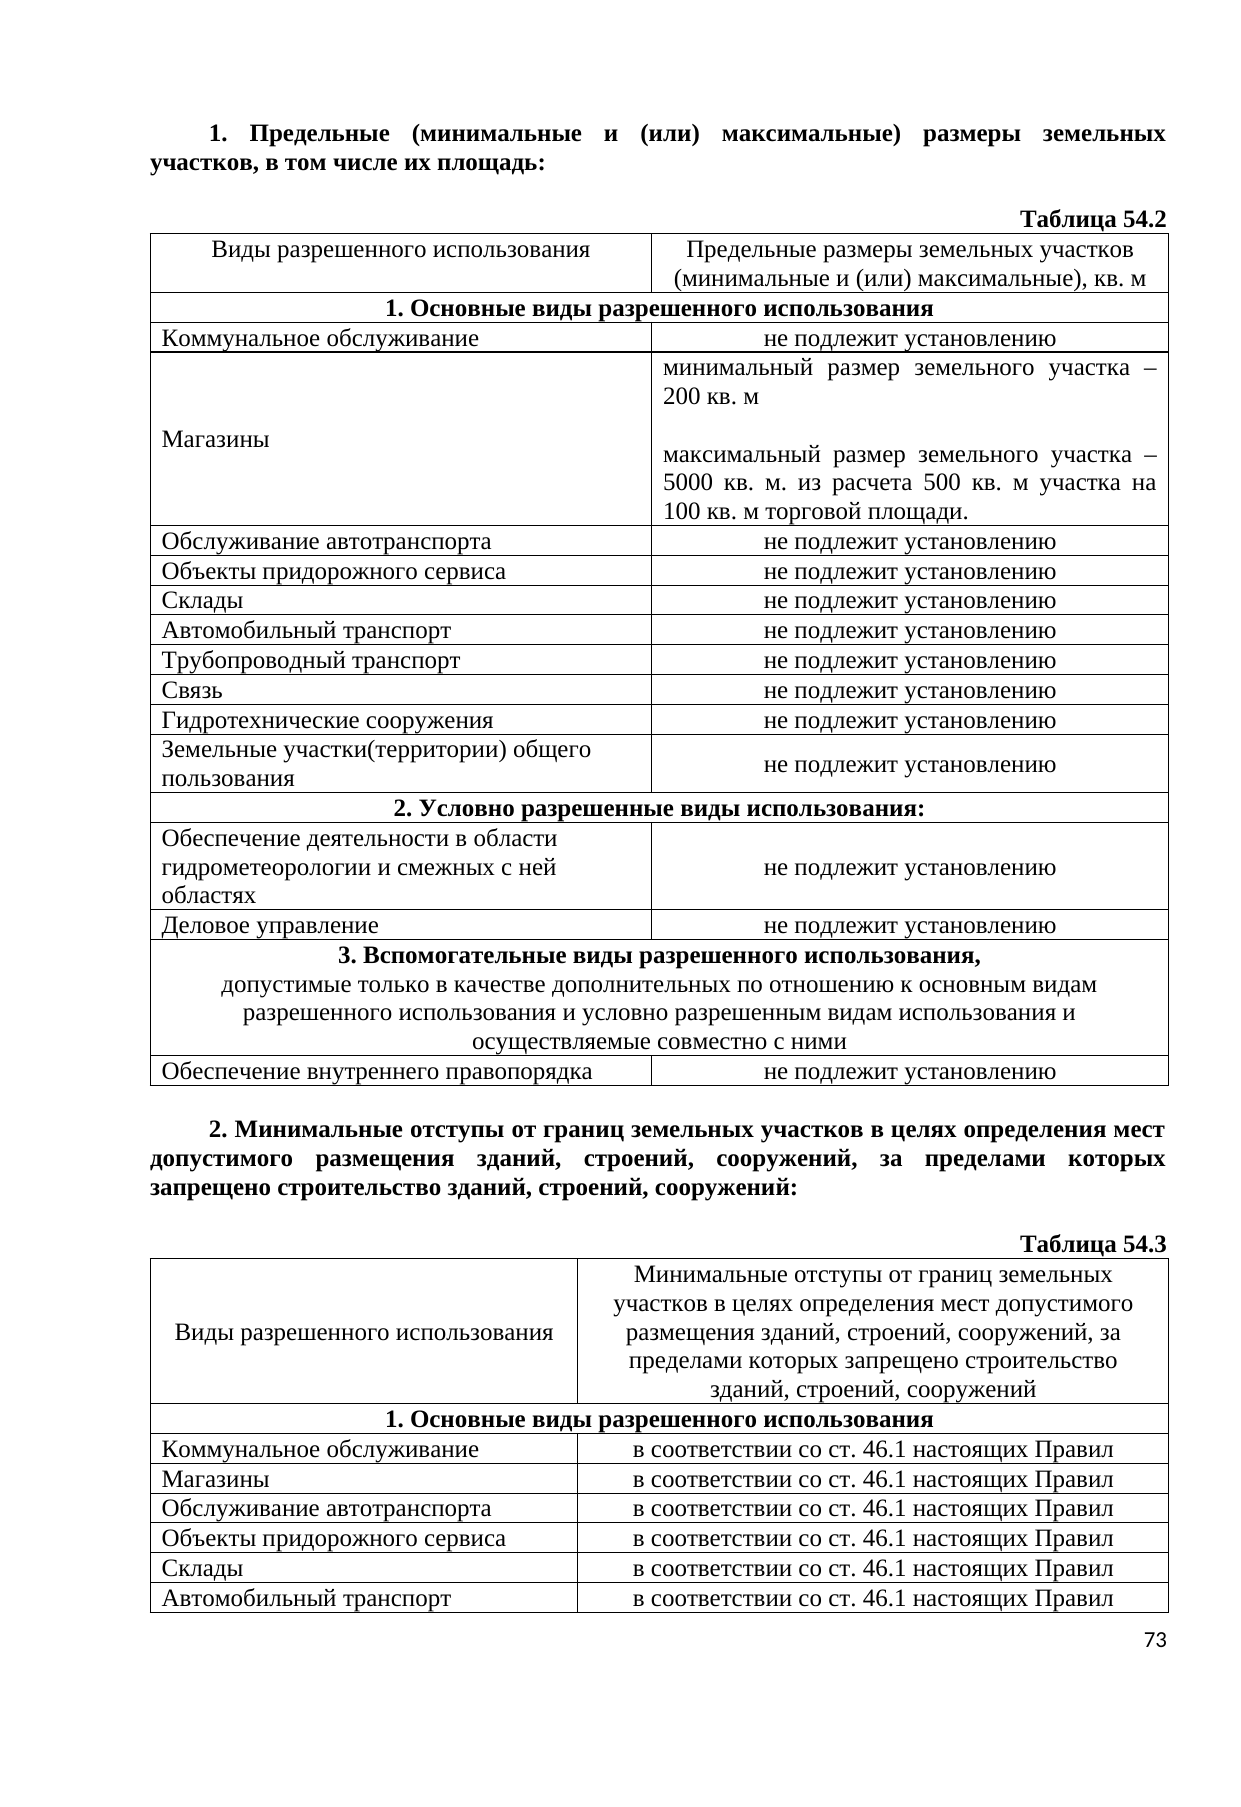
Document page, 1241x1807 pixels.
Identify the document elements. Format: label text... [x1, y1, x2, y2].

table_cell не подлежит установлению [652, 556, 1168, 584]
text Таблица 54.2 [150, 204, 1167, 233]
table_cell Обслуживание автотранспорта [151, 1494, 577, 1522]
table_cell не подлежит установлению [652, 675, 1168, 704]
table_cell Магазины [151, 1464, 577, 1492]
table_cell 1. Основные виды разрешенного использования [151, 293, 1168, 322]
table_cell Обслуживание автотранспорта [151, 526, 651, 555]
table_cell в соответствии со ст. 46.1 настоящих Правил [578, 1434, 1168, 1463]
table_cell Обеспечение внутреннего правопорядка [151, 1056, 651, 1085]
table_cell не подлежит установлению [652, 526, 1168, 555]
table_cell Объекты придорожного сервиса [151, 1523, 577, 1552]
table_cell не подлежит установлению [652, 735, 1168, 792]
table_cell не подлежит установлению [652, 323, 1168, 351]
table_cell Гидротехнические сооружения [151, 705, 651, 733]
table_cell 1. Основные виды разрешенного использования [151, 1404, 1168, 1433]
table_cell не подлежит установлению [652, 910, 1168, 939]
text 1. Предельные (минимальные и (или) максимальные) размеры земельных участков, в том числе их площадь: [150, 118, 1167, 176]
table_header Минимальные отступы от границ земельных участков в целях определения мест допустимого размещения зданий, строений, сооружений, за пределами которых запрещено строительство зданий, строений, сооружений [578, 1259, 1168, 1403]
table_cell 2. Условно разрешенные виды использования: [151, 793, 1168, 822]
table_cell не подлежит установлению [652, 823, 1168, 909]
table_cell минимальный размер земельного участка – 200 кв. м максимальный размер земельного участка – 5000 кв. м. из расчета 500 кв. м участка на 100 кв. м торговой площади. [652, 353, 1168, 525]
table_cell не подлежит установлению [652, 645, 1168, 674]
table_cell Обеспечение деятельности в области гидрометеорологии и смежных с ней областях [151, 823, 651, 909]
table_cell не подлежит установлению [652, 1056, 1168, 1085]
table_cell Автомобильный транспорт [151, 615, 651, 644]
table_cell Коммунальное обслуживание [151, 323, 651, 351]
table_cell Склады [151, 586, 651, 614]
table_cell Коммунальное обслуживание [151, 1434, 577, 1463]
table_cell Связь [151, 675, 651, 704]
text Таблица 54.3 [150, 1229, 1167, 1258]
table_cell Трубопроводный транспорт [151, 645, 651, 674]
table_cell не подлежит установлению [652, 615, 1168, 644]
table_cell не подлежит установлению [652, 586, 1168, 614]
text 2. Минимальные отступы от границ земельных участков в целях определения мест допустимого размещения зданий, строений, сооружений, за пределами которых запрещено строительство зданий, строений, сооружений: [150, 1114, 1167, 1201]
table_cell в соответствии со ст. 46.1 настоящих Правил [578, 1494, 1168, 1522]
table_header Виды разрешенного использования [151, 1259, 577, 1403]
table_header Виды разрешенного использования [151, 234, 651, 292]
table_cell Земельные участки(территории) общего пользования [151, 735, 651, 792]
table_cell Деловое управление [151, 910, 651, 939]
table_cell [578, 1583, 1168, 1612]
table_cell Автомобильный транспорт [151, 1583, 577, 1612]
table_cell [578, 1553, 1168, 1582]
table_cell 3. Вспомогательные виды разрешенного использования, допустимые только в качестве дополнительных по отношению к основным видам разрешенного использования и условно разрешенным видам использования и осуществляемые совместно с ними [151, 940, 1168, 1055]
table_cell не подлежит установлению [652, 705, 1168, 733]
table_cell Магазины [151, 353, 651, 525]
table_cell в соответствии со ст. 46.1 настоящих Правил [578, 1464, 1168, 1492]
table_header Предельные размеры земельных участков (минимальные и (или) максимальные), кв. м [652, 234, 1168, 292]
table_cell Склады [151, 1553, 577, 1582]
table_cell Объекты придорожного сервиса [151, 556, 651, 584]
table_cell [578, 1523, 1168, 1552]
